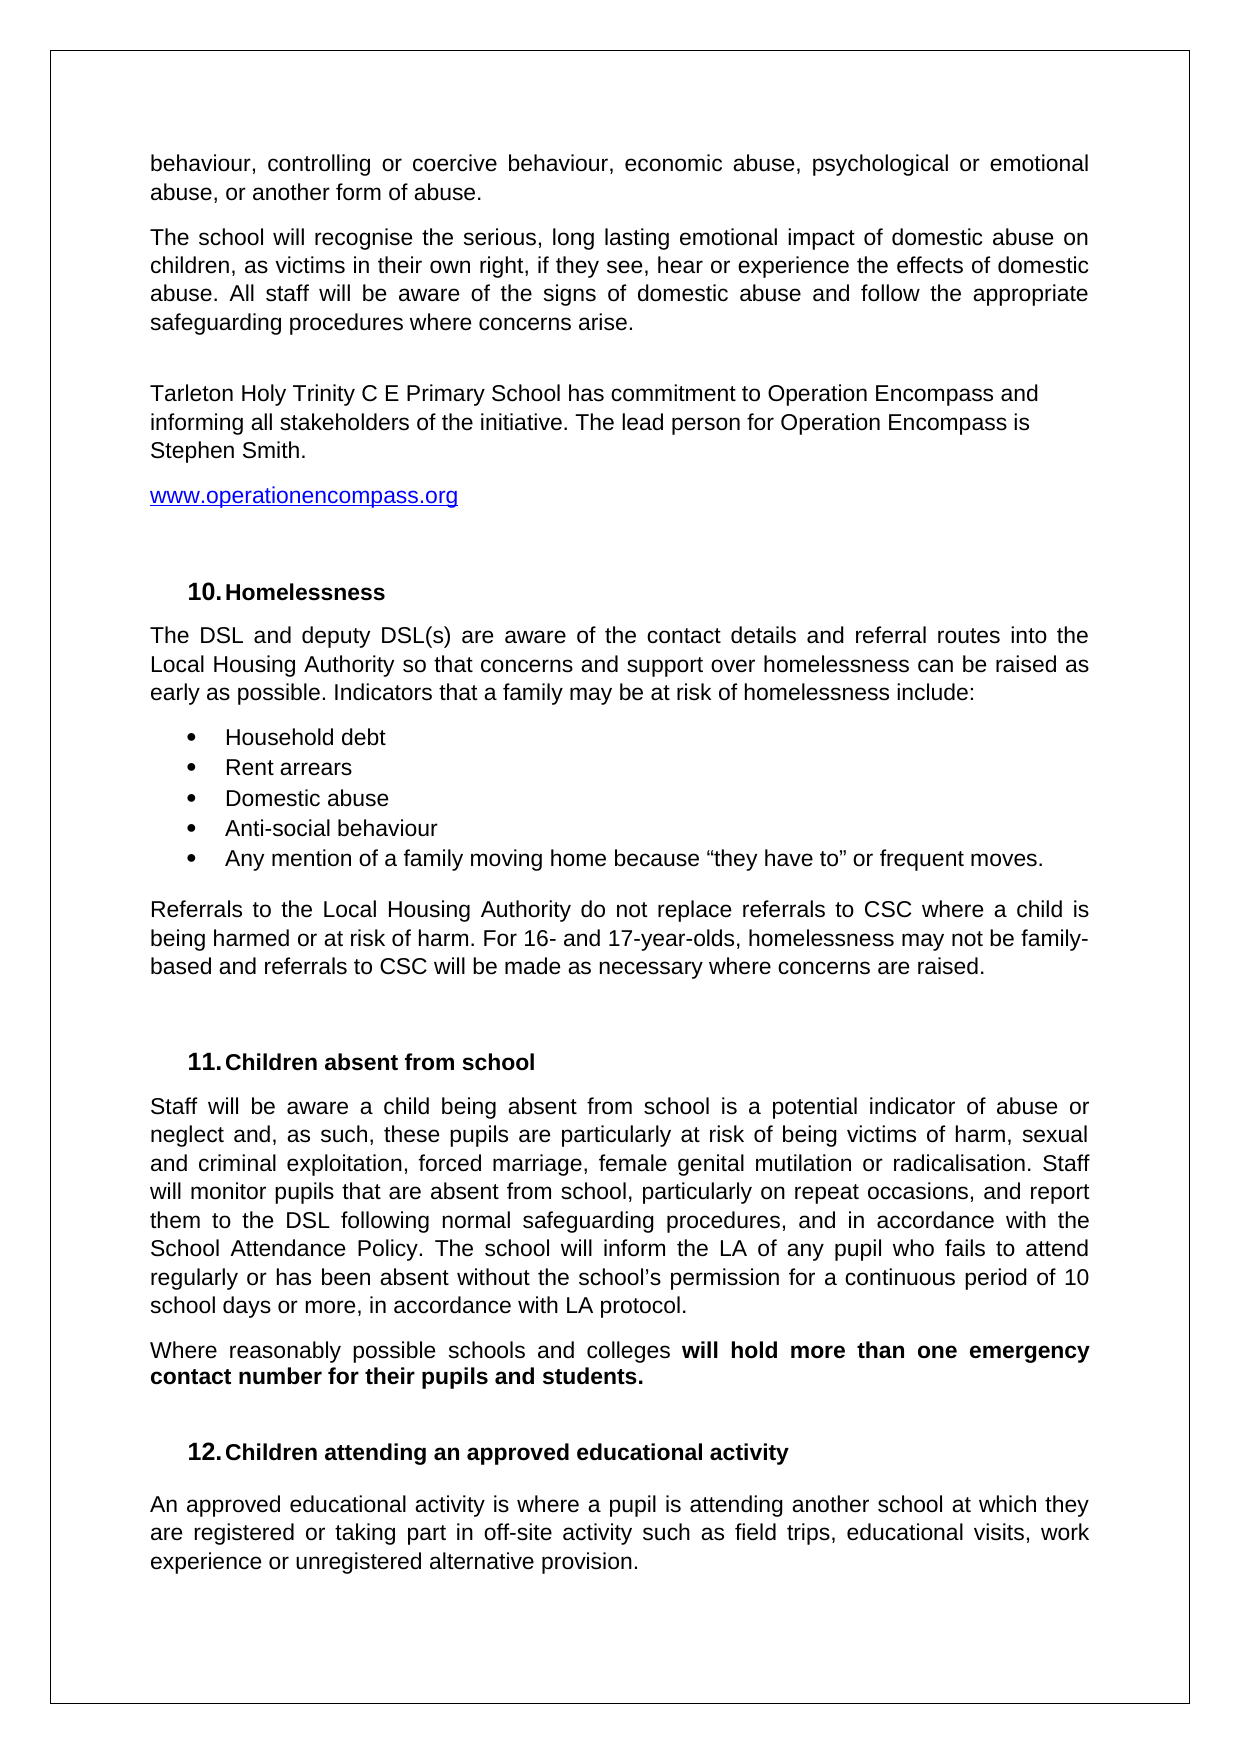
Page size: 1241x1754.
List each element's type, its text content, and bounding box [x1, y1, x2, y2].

list Household debt [187, 724, 1090, 751]
text The school will recognise the serious, long lasting emotional impact of domestic abuse on children, as victims in their own right, if they see, hear or experience the effects of domestic abuse. All staff will be aware of the signs of domestic abuse and follow the appropriate safeguarding procedures where concerns arise. [150, 223, 1090, 335]
subtitle Homelessness [187, 577, 1090, 605]
list Anti-social behaviour [187, 815, 1090, 841]
list Children attending an approved educational activity [187, 1437, 1090, 1466]
text An approved educational activity is where a pupil is attending another school at which they are registered or taking part in off-site activity such as field trips, educational visits, work experience or unregistered alternative provision. [150, 1491, 1090, 1574]
text www.operationencompass.org [150, 482, 1090, 509]
text Tarleton Holy Trinity C E Primary School has commitment to Operation Encompass and informing all stakeholders of the initiative. The lead person for Operation Encompass is Stephen Smith. [150, 380, 1090, 463]
text Where reasonably possible schools and colleges will hold more than one emergency contact number for their pupils and students. [150, 1337, 1090, 1390]
list Rent arrears [187, 754, 1090, 781]
subtitle Children absent from school [187, 1047, 1090, 1076]
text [150, 150, 1090, 205]
list Domestic abuse [187, 784, 1090, 811]
text Referrals to the Local Housing Authority do not replace referrals to CSC where a child is being harmed or at risk of harm. For 16- and 17-year-olds, homelessness may not be family-based and referrals to CSC will be made as necessary where concerns are raised. [150, 896, 1090, 979]
text The DSL and deputy DSL(s) are aware of the contact details and referral routes into the Local Housing Authority so that concerns and support over homelessness can be raised as early as possible. Indicators that a family may be at risk of homelessness include: [150, 622, 1090, 705]
text Staff will be aware a child being absent from school is a potential indicator of abuse or neglect and, as such, these pupils are particularly at risk of being victims of harm, sexual and criminal exploitation, forced marriage, female genital mutilation or radicalisation. Staff will monitor pupils that are absent from school, particularly on repeat occasions, and report them to the DSL following normal safeguarding procedures, and in accordance with the School Attendance Policy. The school will inform the LA of any pupil who fails to attend regularly or has been absent without the school’s permission for a continuous period of 10 school days or more, in accordance with LA protocol. [150, 1093, 1090, 1318]
list Any mention of a family moving home because “they have to” or frequent moves. [187, 845, 1090, 871]
